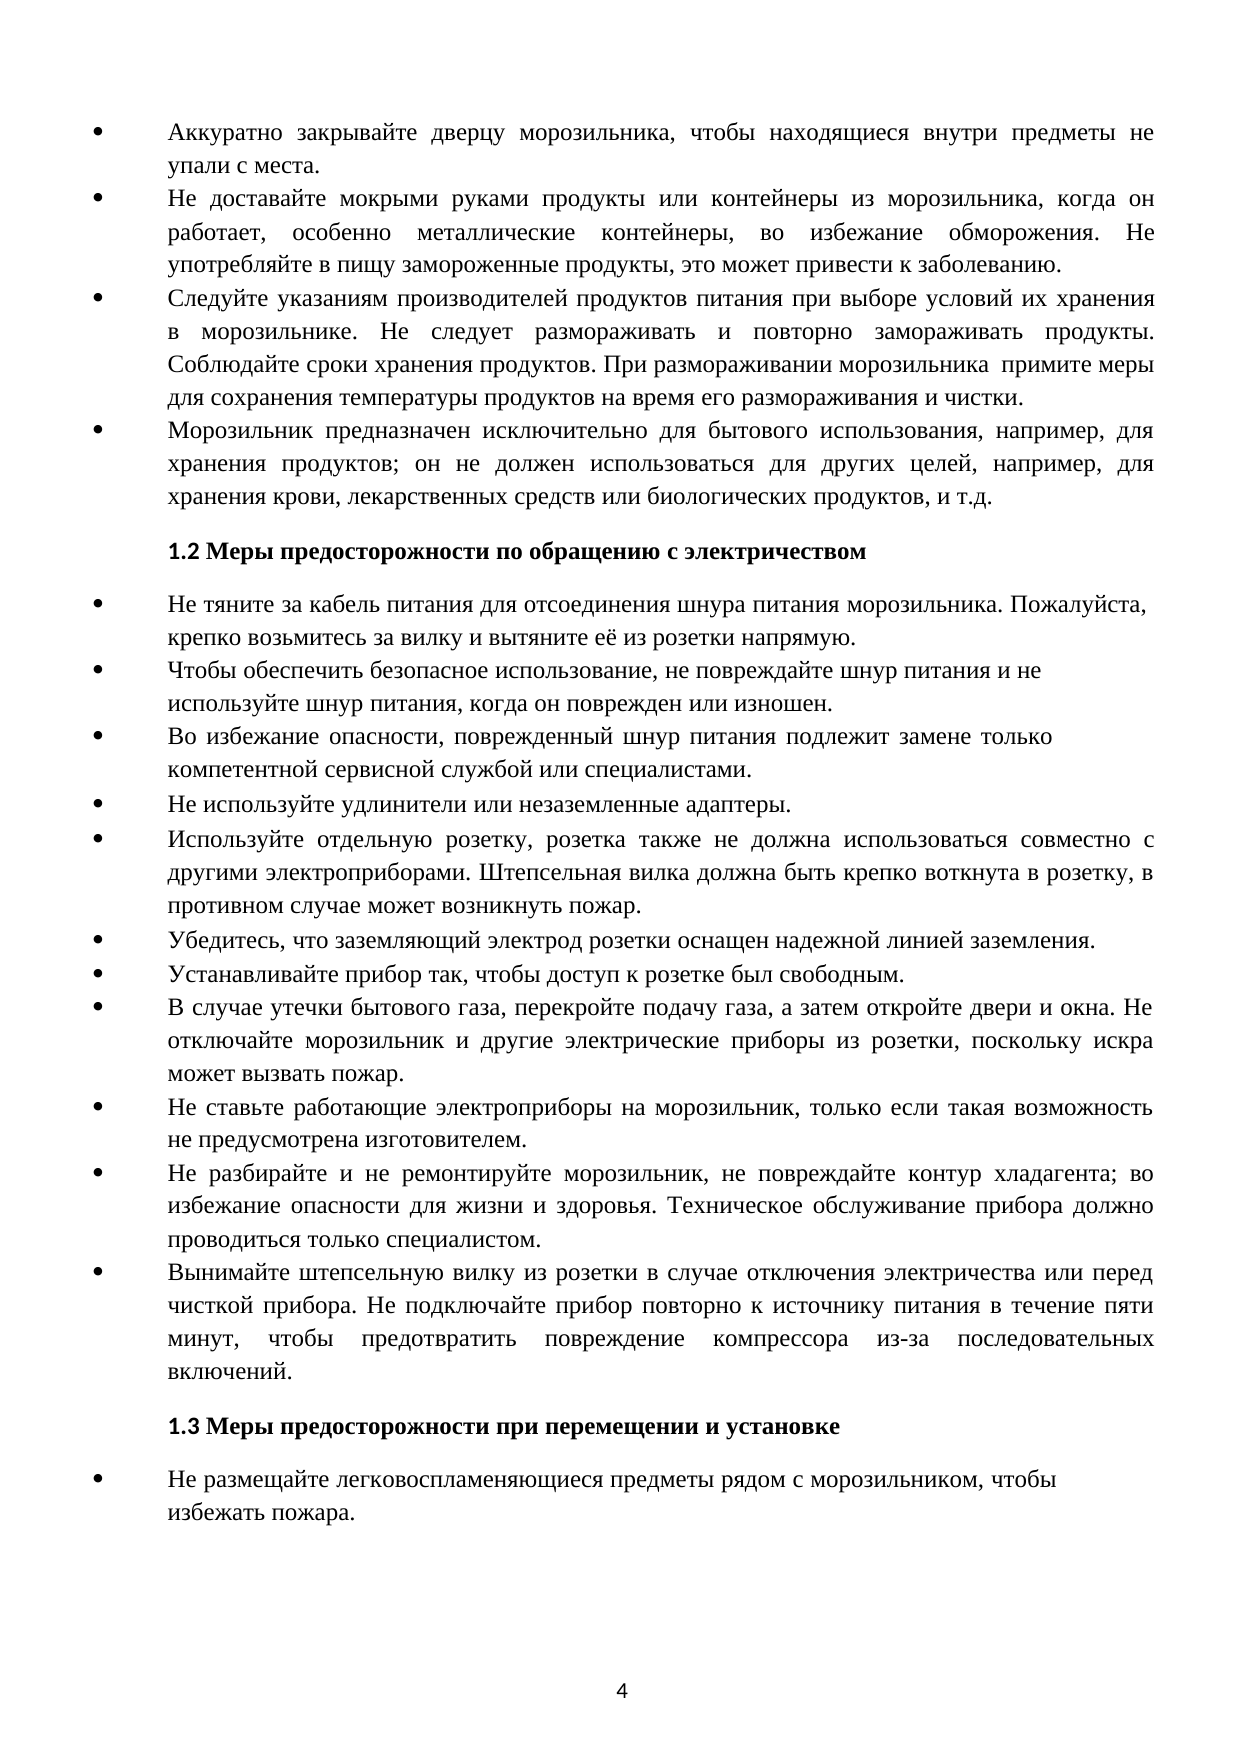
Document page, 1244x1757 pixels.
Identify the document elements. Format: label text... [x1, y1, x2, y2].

list Не ставьте работающие электроприборы на морозильник, только если такая возможность не предусмотрена изготовителем. [94, 1092, 1154, 1153]
list Убедитесь, что заземляющий электрод розетки оснащен надежной линией заземления. [94, 923, 1177, 954]
list Морозильник предназначен исключительно для бытового использования, например, для хранения продуктов; он не должен использоваться для других целей, например, для хранения крови, лекарственных средств или биологических продуктов, и т.д. [94, 415, 1154, 509]
list Устанавливайте прибор так, чтобы доступ к розетке был свободным. [94, 959, 1177, 988]
list Аккуратно закрывайте дверцу морозильника, чтобы находящиеся внутри предметы не упали с места. [94, 117, 1154, 179]
list Не размещайте легковоспламеняющиеся предметы рядом с морозильником, чтобы избежать пожара. [94, 1464, 1155, 1525]
list Не тяните за кабель питания для отсоединения шнура питания морозильника. Пожалуйста, крепко возьмитесь за вилку и вытяните её из розетки напрямую. [94, 589, 1154, 651]
list Не разбирайте и не ремонтируйте морозильник, не повреждайте контур хладагента; во избежание опасности для жизни и здоровья. Техническое обслуживание прибора должно проводиться только специалистом. [94, 1158, 1155, 1252]
list Вынимайте штепсельную вилку из розетки в случае отключения электричества или перед чисткой прибора. Не подключайте прибор повторно к источнику питания в течение пяти минут, чтобы предотвратить повреждение компрессора из-за последовательных включений. [94, 1257, 1155, 1384]
subtitle Меры предосторожности при перемещении и установке [167, 1410, 1177, 1440]
list Чтобы обеспечить безопасное использование, не повреждайте шнур питания и не используйте шнур питания, когда он поврежден или изношен. [94, 655, 1154, 717]
list Используйте отдельную розетку, розетка также не должна использоваться совместно с другими электроприборами. Штепсельная вилка должна быть крепко воткнута в розетку, в противном случае может возникнуть пожар. [94, 824, 1154, 918]
list Не доставайте мокрыми руками продукты или контейнеры из морозильника, когда он работает, особенно металлические контейнеры, во избежание обморожения. Не употребляйте в пищу замороженные продукты, это может привести к заболеванию. [94, 183, 1155, 278]
list В случае утечки бытового газа, перекройте подачу газа, а затем откройте двери и окна. Не отключайте морозильник и другие электрические приборы из розетки, поскольку искра может вызвать пожар. [94, 992, 1154, 1087]
subtitle Меры предосторожности по обращению с электричеством [167, 535, 1177, 565]
list Следуйте указаниям производителей продуктов питания при выборе условий их хранения в морозильнике. Не следует размораживать и повторно замораживать продукты. Соблюдайте сроки хранения продуктов. При размораживании морозильника примите меры для сохранения температуры продуктов на время его размораживания и чистки. [94, 283, 1155, 411]
list Во избежание опасности, поврежденный шнур питания подлежит замене только компетентной сервисной службой или специалистами. [94, 721, 1154, 783]
list Не используйте удлинители или незаземленные адаптеры. [94, 787, 1177, 819]
